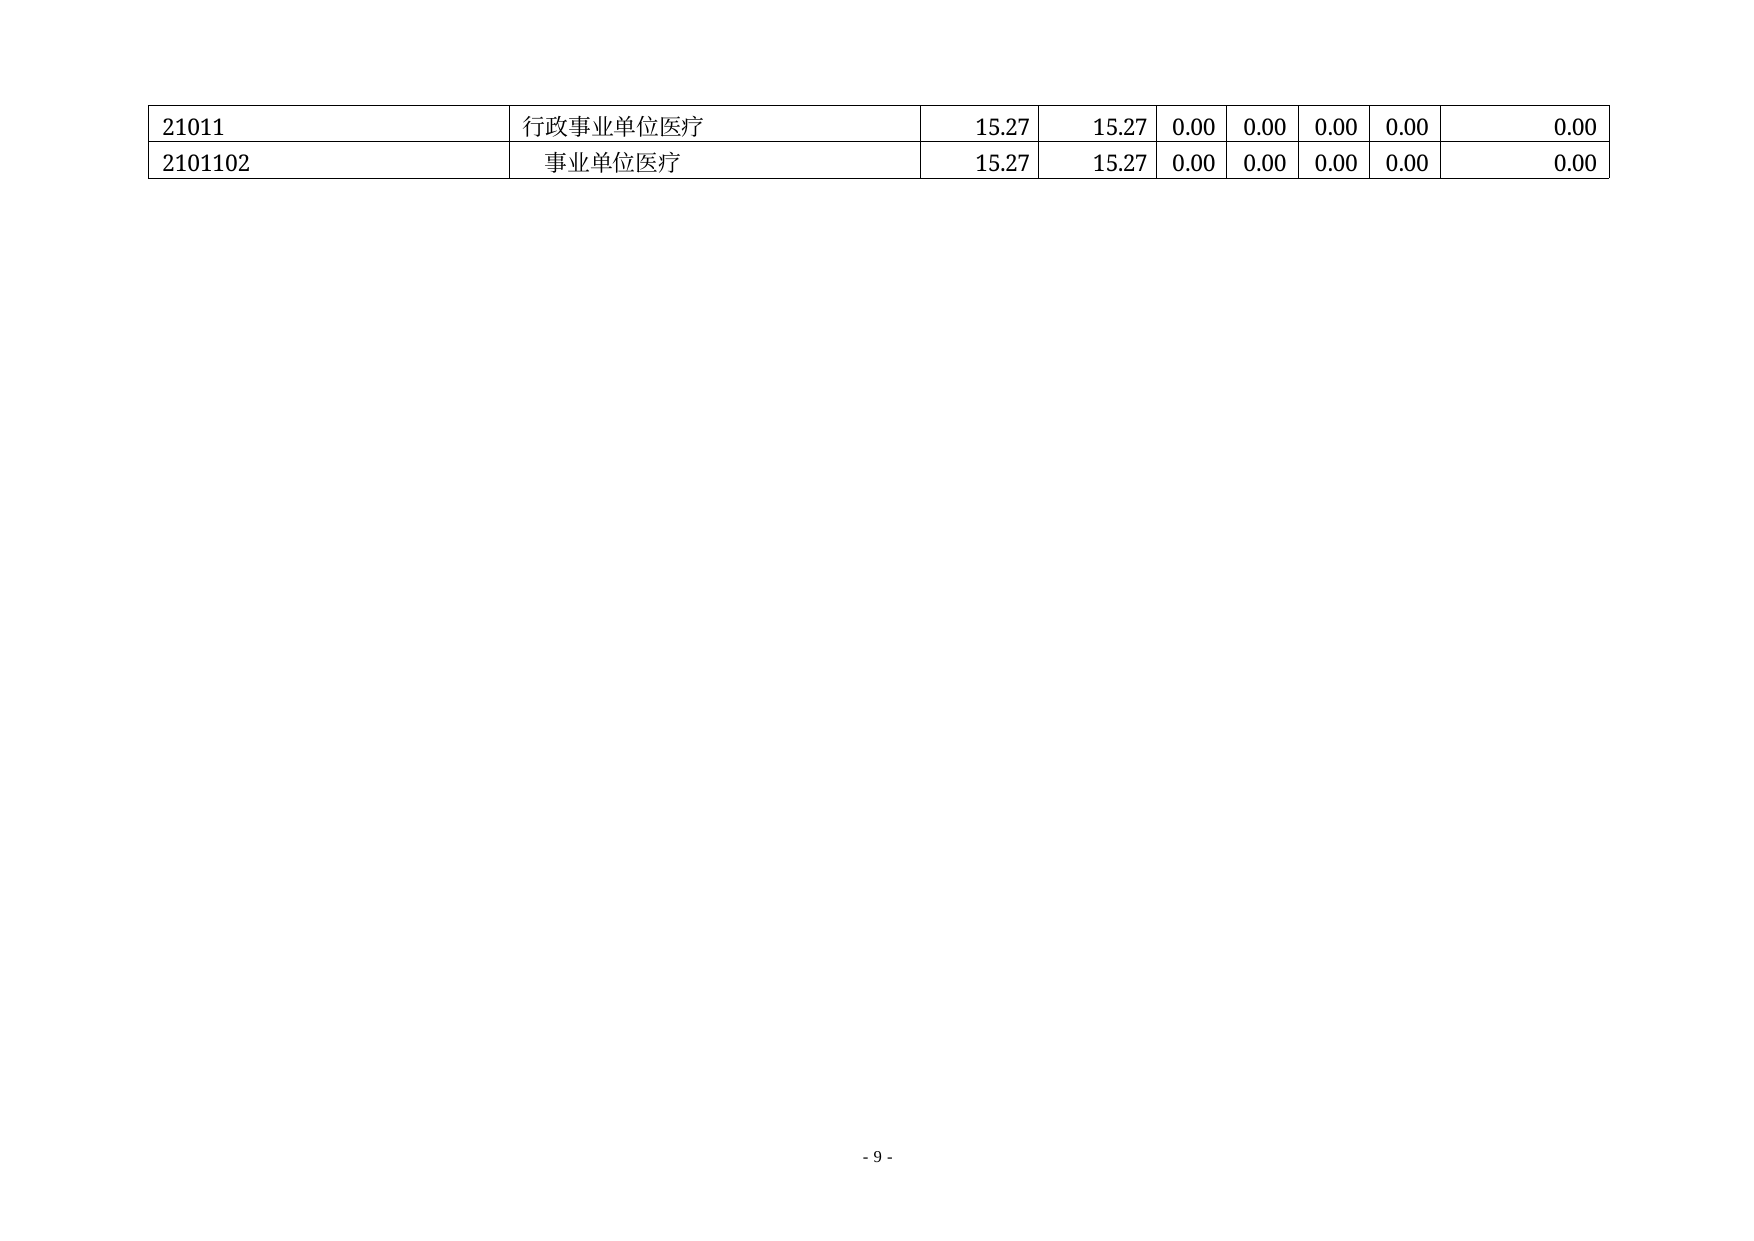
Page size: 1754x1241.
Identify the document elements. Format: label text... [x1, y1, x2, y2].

table_cell 0.00 [1370, 106, 1440, 141]
table_cell 0.00 [1157, 106, 1226, 141]
table_cell 事业单位医疗 [510, 142, 920, 178]
table_cell 2101102 [149, 142, 509, 178]
table_cell 0.00 [1157, 142, 1226, 178]
table_cell 0.00 [1441, 106, 1609, 141]
table_cell 行政事业单位医疗 [510, 106, 920, 141]
table_cell 15.27 [921, 106, 1038, 141]
table_cell 0.00 [1370, 142, 1440, 178]
table_cell 0.00 [1299, 106, 1369, 141]
table_cell 21011 [149, 106, 509, 141]
table_cell 0.00 [1299, 142, 1369, 178]
table_cell 15.27 [1039, 142, 1156, 178]
table_cell 15.27 [1039, 106, 1156, 141]
table_cell 0.00 [1227, 142, 1298, 178]
table_cell 0.00 [1227, 106, 1298, 141]
table_cell 0.00 [1441, 142, 1609, 178]
table_cell 15.27 [921, 142, 1038, 178]
